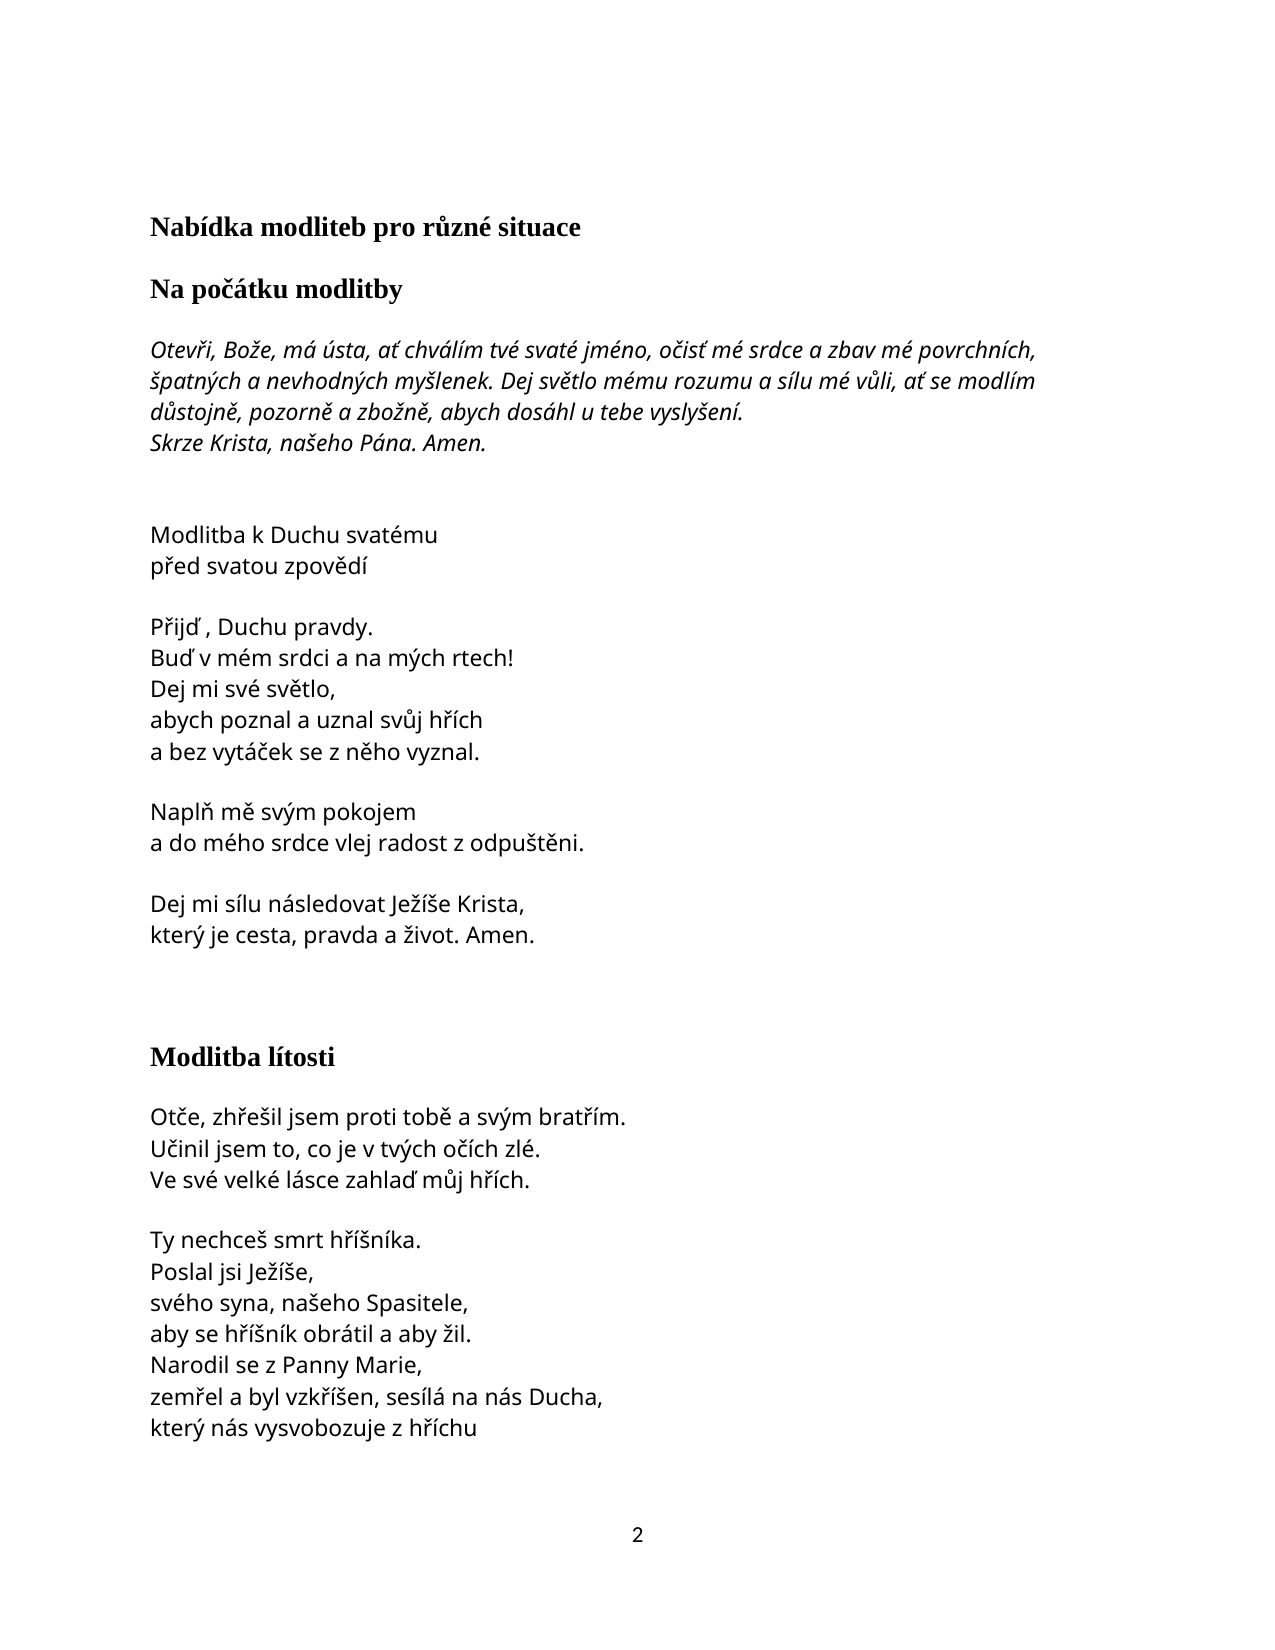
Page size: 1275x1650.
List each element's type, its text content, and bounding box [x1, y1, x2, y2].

text Modlitba k Duchu svatému před svatou zpovědí [150, 519, 1125, 581]
text Nabídka modliteb pro různé situace [150, 210, 1125, 243]
text Přijď , Duchu pravdy. Buď v mém srdci a na mých rtech! Dej mi své světlo, abych poznal a uznal svůj hřích a bez vytáček se z něho vyznal. [150, 611, 1125, 767]
text Otevři, Bože, má ústa, ať chválím tvé svaté jméno, očisť mé srdce a zbav mé povrchních, špatných a nevhodných myšlenek. Dej světlo mému rozumu a sílu mé vůli, ať se modlím důstojně, pozorně a zbožně, abych dosáhl u tebe vyslyšení. Skrze Krista, našeho Pána. Amen. [150, 333, 1125, 490]
text Na počátku modlitby [150, 272, 1125, 304]
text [150, 1224, 1125, 1443]
text Otče, zhřešil jsem proti tobě a svým bratřím. Učinil jsem to, co je v tvých očích zlé. Ve své velké lásce zahlaď můj hřích. [150, 1101, 1125, 1195]
text Naplň mě svým pokojem a do mého srdce vlej radost z odpuštěni. [150, 796, 1125, 858]
text Dej mi sílu následovat Ježíše Krista, který je cesta, pravda a život. Amen. [150, 888, 1125, 950]
text Modlitba lítosti [150, 1040, 1125, 1072]
